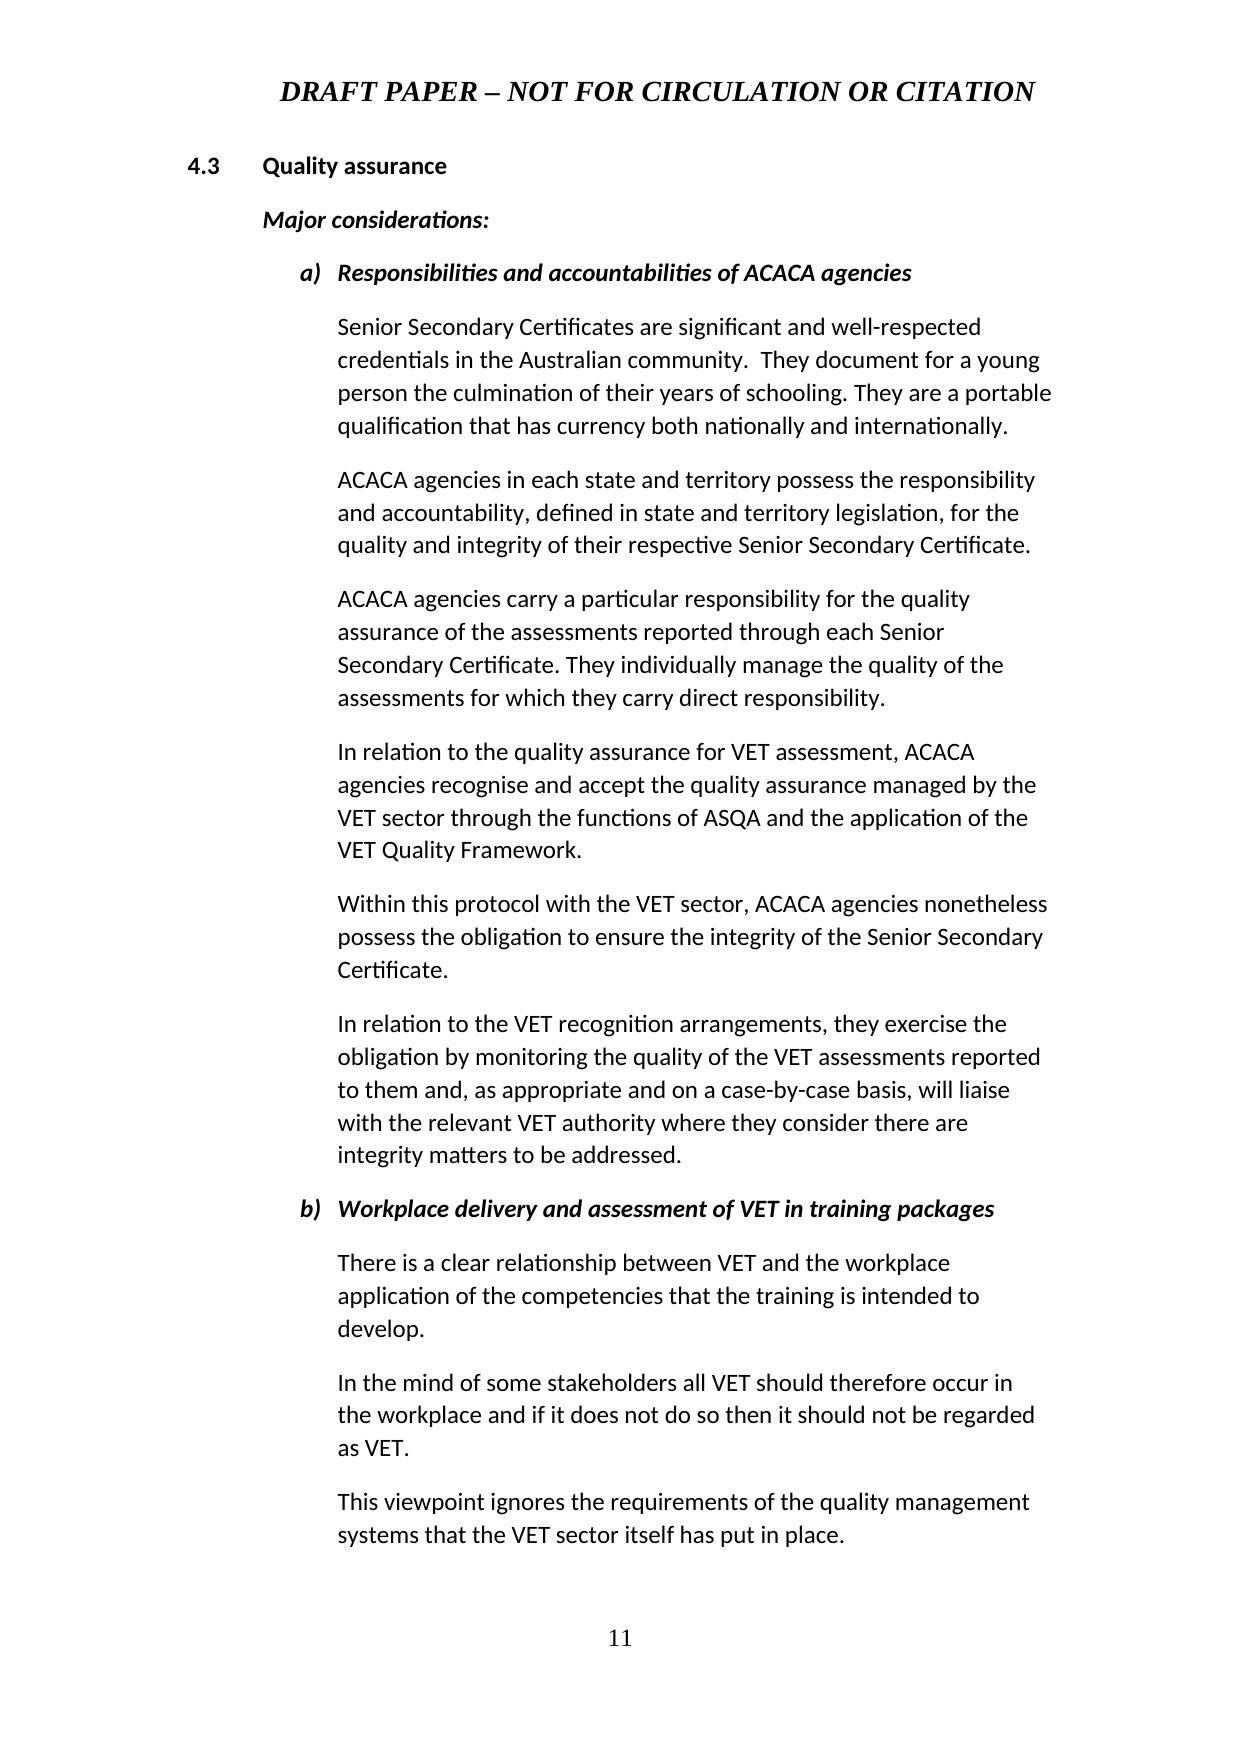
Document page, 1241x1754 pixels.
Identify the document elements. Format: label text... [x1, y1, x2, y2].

list This viewpoint ignores the requirements of the quality management systems that the VET sector itself has put in place. [337, 1486, 1053, 1550]
list In the mind of some stakeholders all VET should therefore occur in the workplace and if it does not do so then it should not be regarded as VET. [337, 1367, 1053, 1463]
list Workplace delivery and assessment of VET in training packages [300, 1193, 1053, 1224]
list ACACA agencies in each state and territory possess the responsibility and accountability, defined in state and territory legislation, for the quality and integrity of their respective Senior Secondary Certificate. [337, 464, 1053, 560]
list There is a clear relationship between VET and the workplace application of the competencies that the training is intended to develop. [337, 1247, 1053, 1343]
list Senior Secondary Certificates are significant and well-respected credentials in the Australian community. They document for a young person the culmination of their years of schooling. They are a portable qualification that has currency both nationally and internationally. [337, 311, 1053, 441]
list Quality assurance [187, 150, 1053, 181]
list ACACA agencies carry a particular responsibility for the quality assurance of the assessments reported through each Senior Secondary Certificate. They individually manage the quality of the assessments for which they carry direct responsibility. [337, 583, 1053, 713]
list Major considerations: [262, 204, 1053, 234]
list In relation to the quality assurance for VET assessment, ACACA agencies recognise and accept the quality assurance managed by the VET sector through the functions of ASQA and the application of the VET Quality Framework. [337, 736, 1053, 865]
list In relation to the VET recognition arrangements, they exercise the obligation by monitoring the quality of the VET assessments reported to them and, as appropriate and on a case-by-case basis, will liaise with the relevant VET authority where they consider there are integrity matters to be addressed. [337, 1008, 1053, 1170]
list Within this protocol with the VET sector, ACACA agencies nonetheless possess the obligation to ensure the integrity of the Senior Secondary Certificate. [337, 888, 1053, 985]
list Responsibilities and accountabilities of ACACA agencies [300, 257, 1053, 288]
